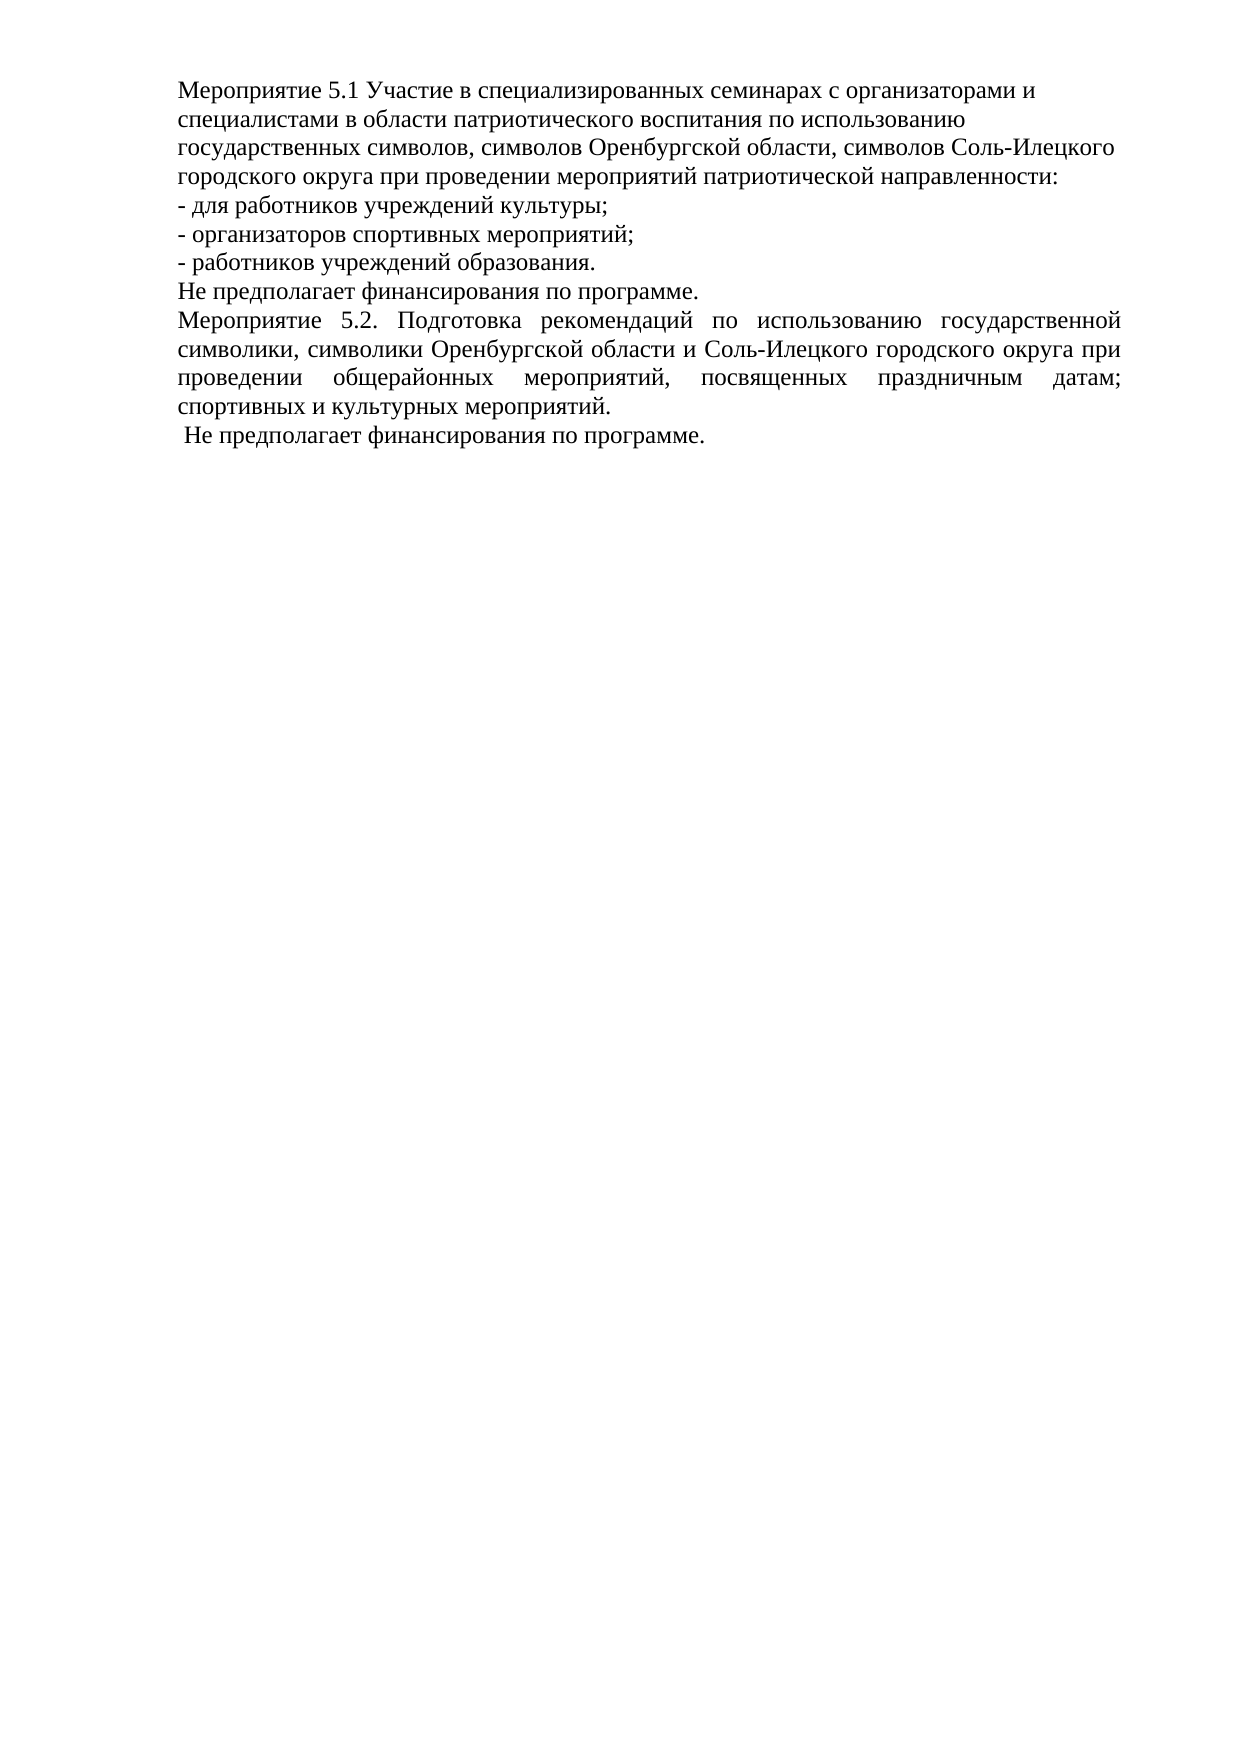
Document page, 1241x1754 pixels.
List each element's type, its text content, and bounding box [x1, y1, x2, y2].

text - работников учреждений образования. [177, 247, 1122, 276]
text Мероприятие 5.2. Подготовка рекомендаций по использованию государственной символики, символики Оренбургской области и Соль-Илецкого городского округа при проведении общерайонных мероприятий, посвященных праздничным датам; спортивных и культурных мероприятий. [177, 305, 1122, 420]
text - для работников учреждений культуры; [177, 190, 1122, 219]
text Не предполагает финансирования по программе. [177, 420, 1122, 449]
text Мероприятие 5.1 Участие в специализированных семинарах с организаторами и специалистами в области патриотического воспитания по использованию государственных символов, символов Оренбургской области, символов Соль-Илецкого городского округа при проведении мероприятий патриотической направленности: [177, 75, 1122, 190]
text Не предполагает финансирования по программе. [177, 276, 1122, 305]
text - организаторов спортивных мероприятий; [177, 219, 1122, 247]
